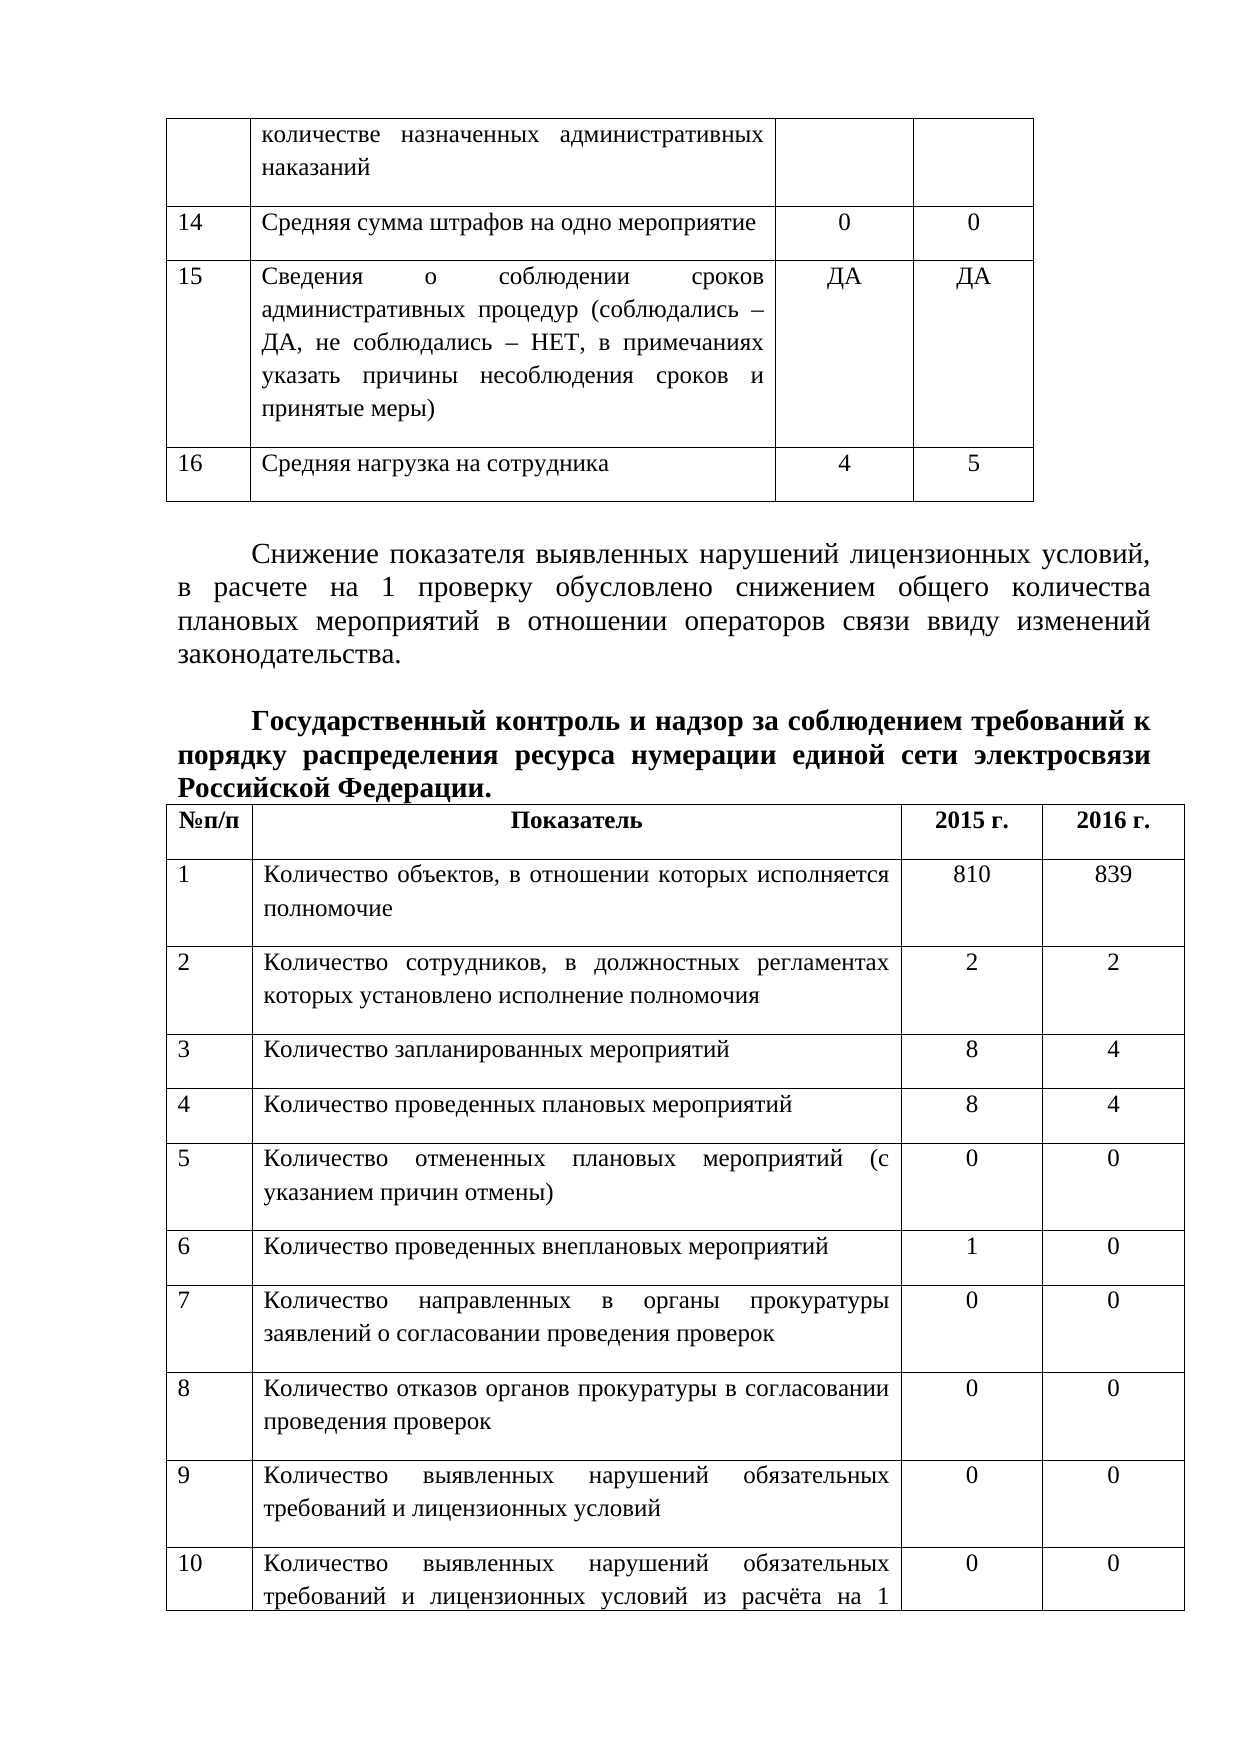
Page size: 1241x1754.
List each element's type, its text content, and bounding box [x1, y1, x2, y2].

table_cell 5 [914, 448, 1033, 501]
table_cell 6 [167, 1231, 252, 1284]
table_cell 0 [776, 119, 913, 206]
table_cell 810 [902, 860, 1042, 946]
table_header 2015 г. [902, 805, 1042, 858]
table_cell Количество проведенных внеплановых мероприятий [253, 1231, 901, 1284]
table_cell Средняя сумма штрафов на одно мероприятие [251, 207, 775, 260]
table_cell 0 [914, 207, 1033, 260]
table_cell 0 [914, 119, 1033, 206]
table_cell ДА [776, 261, 913, 447]
table_cell 7 [167, 1286, 252, 1372]
table_header 2016 г. [1043, 805, 1184, 858]
table_cell 0 [1043, 1231, 1184, 1284]
table_cell 4 [776, 448, 913, 501]
table_cell 0 [902, 1286, 1042, 1372]
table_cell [253, 1548, 901, 1610]
table_cell Средняя нагрузка на сотрудника [251, 448, 775, 501]
table_cell Количество отказов органов прокуратуры в согласовании проведения проверок [253, 1373, 901, 1459]
table_cell 4 [1043, 1089, 1184, 1142]
table_cell 2 [167, 947, 252, 1033]
table_cell Количество запланированных мероприятий [253, 1035, 901, 1088]
table_header №п/п [167, 805, 252, 858]
table_cell 8 [167, 1373, 252, 1459]
table_cell 14 [167, 207, 250, 260]
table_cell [251, 119, 775, 206]
table_cell 15 [167, 261, 250, 447]
table_cell 1 [167, 860, 252, 946]
table_cell 0 [1043, 1548, 1184, 1610]
table_cell 0 [1043, 1286, 1184, 1372]
text Государственный контроль и надзор за соблюдением требований к порядку распределения ресурса нумерации единой сети электросвязи Российской Федерации. [177, 703, 1152, 804]
table_cell 0 [1043, 1373, 1184, 1459]
table_cell 4 [167, 1089, 252, 1142]
table_cell 3 [167, 1035, 252, 1088]
table_cell 2 [902, 947, 1042, 1033]
table_cell 5 [167, 1144, 252, 1230]
table_header Показатель [253, 805, 901, 858]
table_cell 0 [1043, 1461, 1184, 1547]
table_cell ДА [914, 261, 1033, 447]
table_cell 1 [902, 1231, 1042, 1284]
table_cell Количество направленных в органы прокуратуры заявлений о согласовании проведения проверок [253, 1286, 901, 1372]
table_cell Количество объектов, в отношении которых исполняется полномочие [253, 860, 901, 946]
table_cell 13 [167, 119, 250, 206]
table_cell 839 [1043, 860, 1184, 946]
table_cell 0 [1043, 1144, 1184, 1230]
table_cell 0 [902, 1461, 1042, 1547]
table_cell Количество отмененных плановых мероприятий (с указанием причин отмены) [253, 1144, 901, 1230]
table_cell 0 [776, 207, 913, 260]
table_cell 10 [167, 1548, 252, 1610]
table_cell Количество выявленных нарушений обязательных требований и лицензионных условий [253, 1461, 901, 1547]
table_cell Количество сотрудников, в должностных регламентах которых установлено исполнение полномочия [253, 947, 901, 1033]
table_cell 8 [902, 1089, 1042, 1142]
table_cell Сведения о соблюдении сроков административных процедур (соблюдались – ДА, не соблюдались – НЕТ, в примечаниях указать причины несоблюдения сроков и принятые меры) [251, 261, 775, 447]
table_cell 8 [902, 1035, 1042, 1088]
table_cell 2 [1043, 947, 1184, 1033]
table_cell 16 [167, 448, 250, 501]
table_cell 4 [1043, 1035, 1184, 1088]
table_cell 0 [902, 1144, 1042, 1230]
table_cell 9 [167, 1461, 252, 1547]
table_cell Количество проведенных плановых мероприятий [253, 1089, 901, 1142]
table_cell 0 [902, 1548, 1042, 1610]
text Снижение показателя выявленных нарушений лицензионных условий, в расчете на 1 проверку обусловлено снижением общего количества плановых мероприятий в отношении операторов связи ввиду изменений законодательства. [177, 536, 1152, 670]
table_cell 0 [902, 1373, 1042, 1459]
